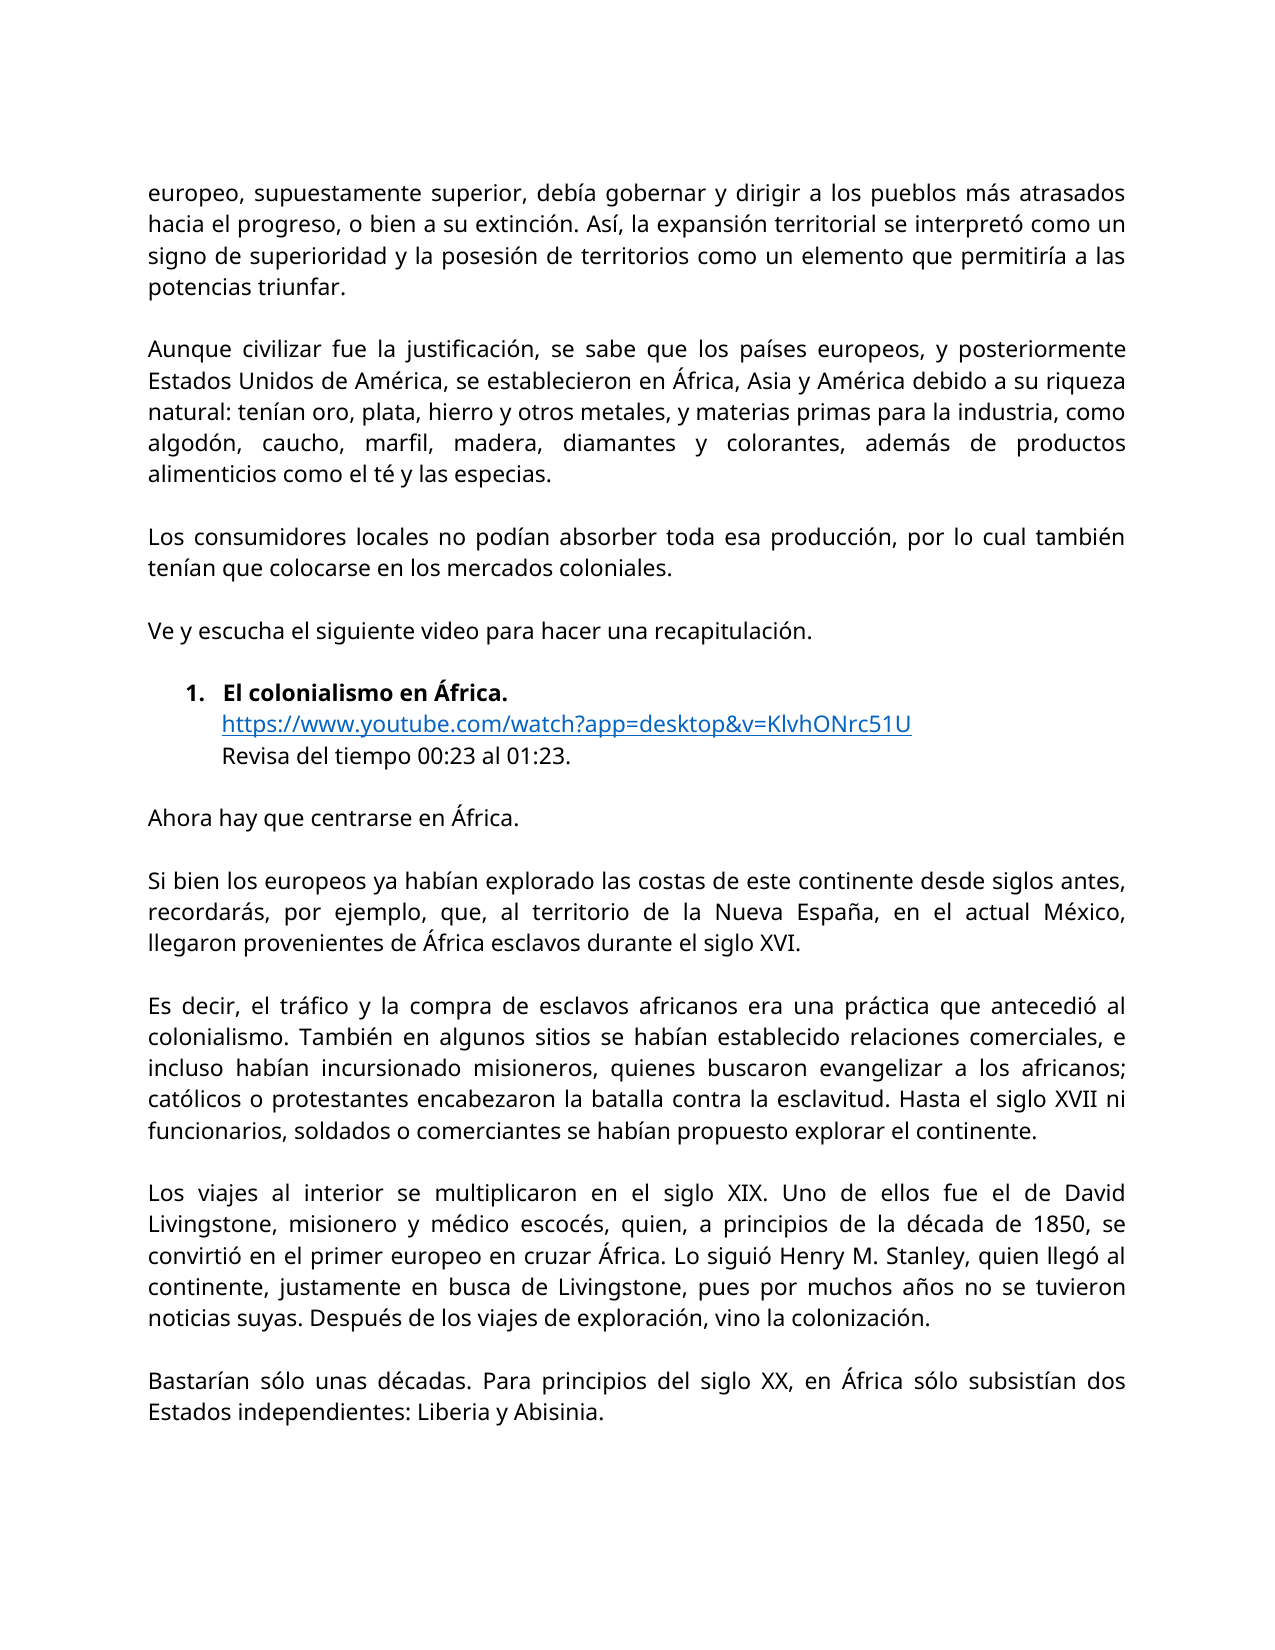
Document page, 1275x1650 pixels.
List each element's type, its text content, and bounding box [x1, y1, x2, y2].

text Los consumidores locales no podían absorber toda esa producción, por lo cual también tenían que colocarse en los mercados coloniales. [148, 521, 1127, 583]
text https://www.youtube.com/watch?app=desktop&v=KlvhONrc51U [148, 708, 1127, 740]
text Aunque civilizar fue la justificación, se sabe que los países europeos, y posteriormente Estados Unidos de América, se establecieron en África, Asia y América debido a su riqueza natural: tenían oro, plata, hierro y otros metales, y materias primas para la industria, como algodón, caucho, marfil, madera, diamantes y colorantes, además de productos alimenticios como el té y las especias. [148, 333, 1127, 490]
text Revisa del tiempo 00:23 al 01:23. [148, 740, 1127, 771]
list El colonialismo en África. [185, 677, 1127, 708]
text Bastarían sólo unas décadas. Para principios del siglo XX, en África sólo subsistían dos Estados independientes: Liberia y Abisinia. [148, 1365, 1127, 1427]
text Ahora hay que centrarse en África. [148, 802, 1127, 833]
text Ve y escucha el siguiente video para hacer una recapitulación. [148, 615, 1127, 646]
text Los viajes al interior se multiplicaron en el siglo XIX. Uno de ellos fue el de David Livingstone, misionero y médico escocés, quien, a principios de la década de 1850, se convirtió en el primer europeo en cruzar África. Lo siguió Henry M. Stanley, quien llegó al continente, justamente en busca de Livingstone, pues por muchos años no se tuvieron noticias suyas. Después de los viajes de exploración, vino la colonización. [148, 1177, 1127, 1333]
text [148, 177, 1127, 302]
text Es decir, el tráfico y la compra de esclavos africanos era una práctica que antecedió al colonialismo. También en algunos sitios se habían establecido relaciones comerciales, e incluso habían incursionado misioneros, quienes buscaron evangelizar a los africanos; católicos o protestantes encabezaron la batalla contra la esclavitud. Hasta el siglo XVII ni funcionarios, soldados o comerciantes se habían propuesto explorar el continente. [148, 990, 1127, 1146]
text Si bien los europeos ya habían explorado las costas de este continente desde siglos antes, recordarás, por ejemplo, que, al territorio de la Nueva España, en el actual México, llegaron provenientes de África esclavos durante el siglo XVI. [148, 865, 1127, 958]
